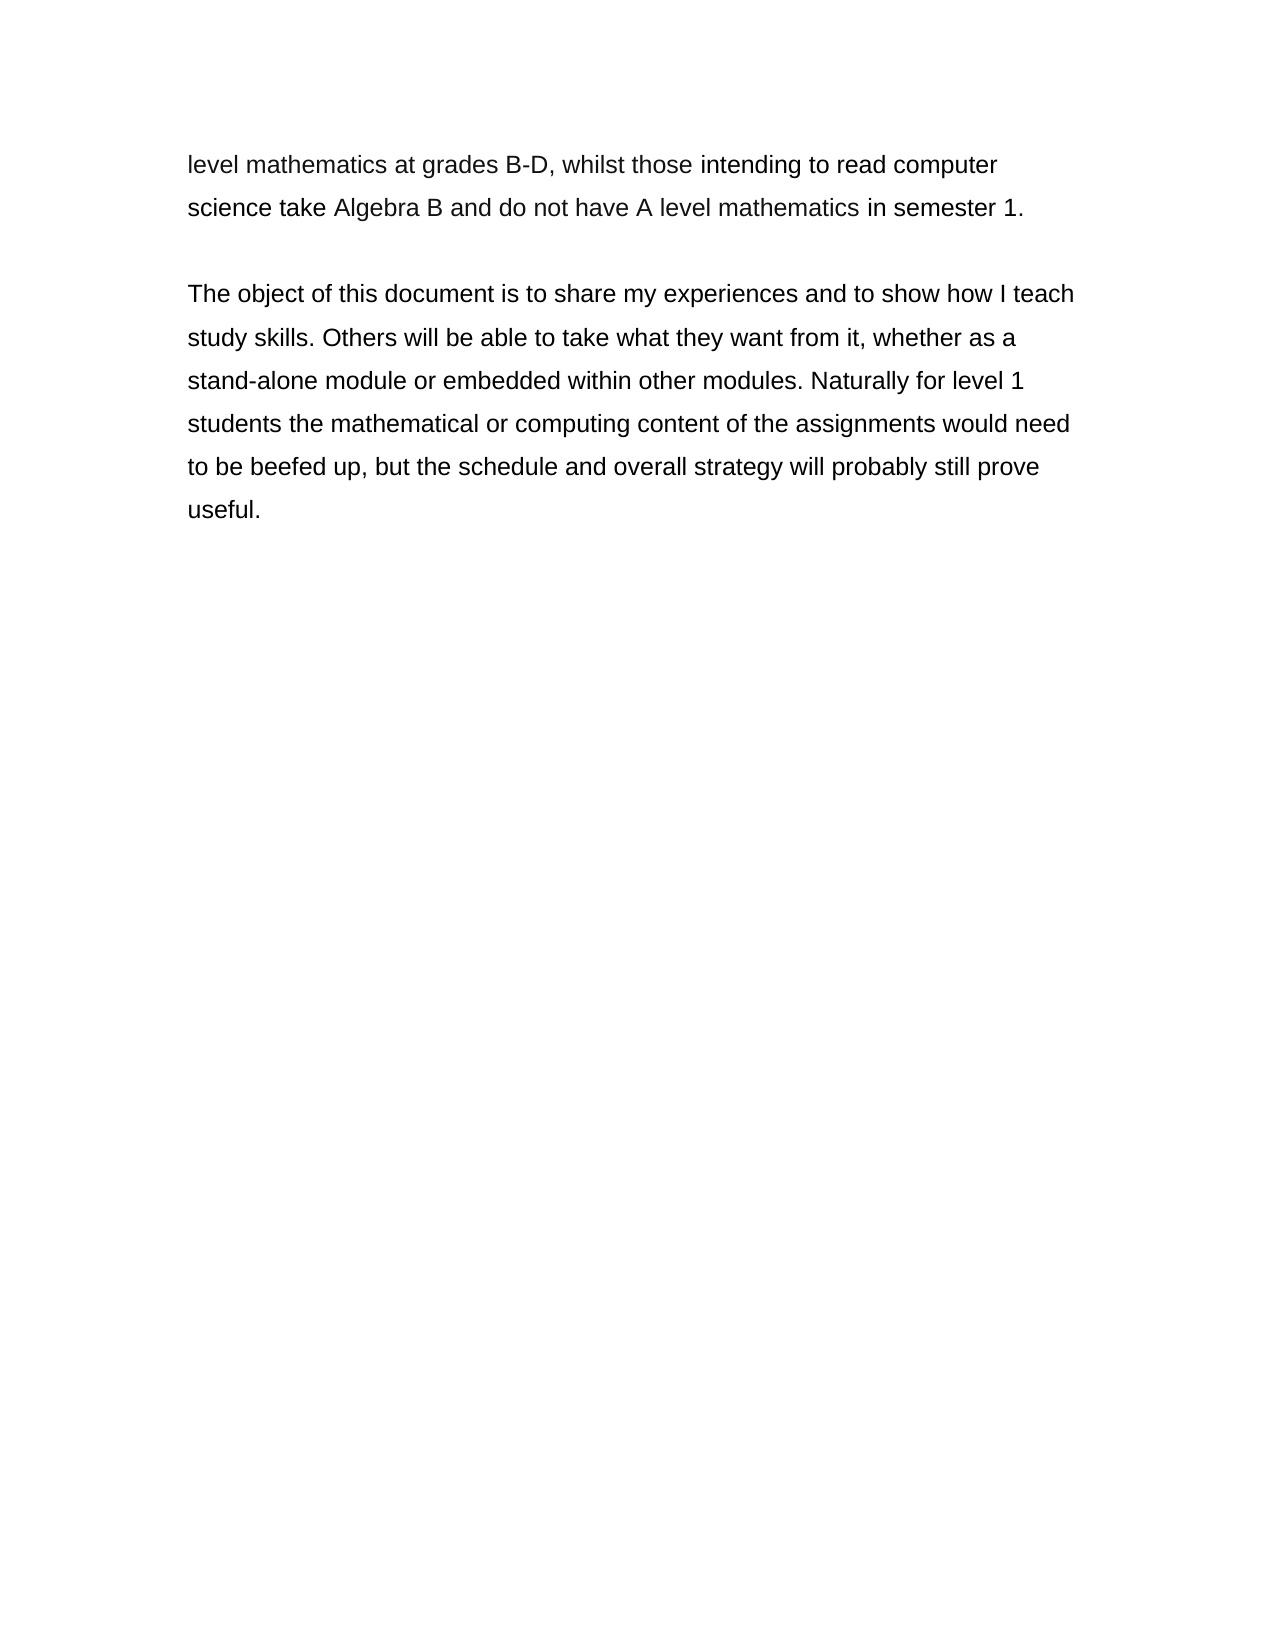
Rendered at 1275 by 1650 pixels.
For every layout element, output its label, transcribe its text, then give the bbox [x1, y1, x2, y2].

text The object of this document is to share my experiences and to show how I teach study skills. Others will be able to take what they want from it, whether as a stand-alone module or embedded within other modules. Naturally for level 1 students the mathematical or computing content of the assignments would need to be beefed up, but the schedule and overall strategy will probably still prove useful. [187, 279, 1087, 524]
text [187, 150, 1087, 222]
